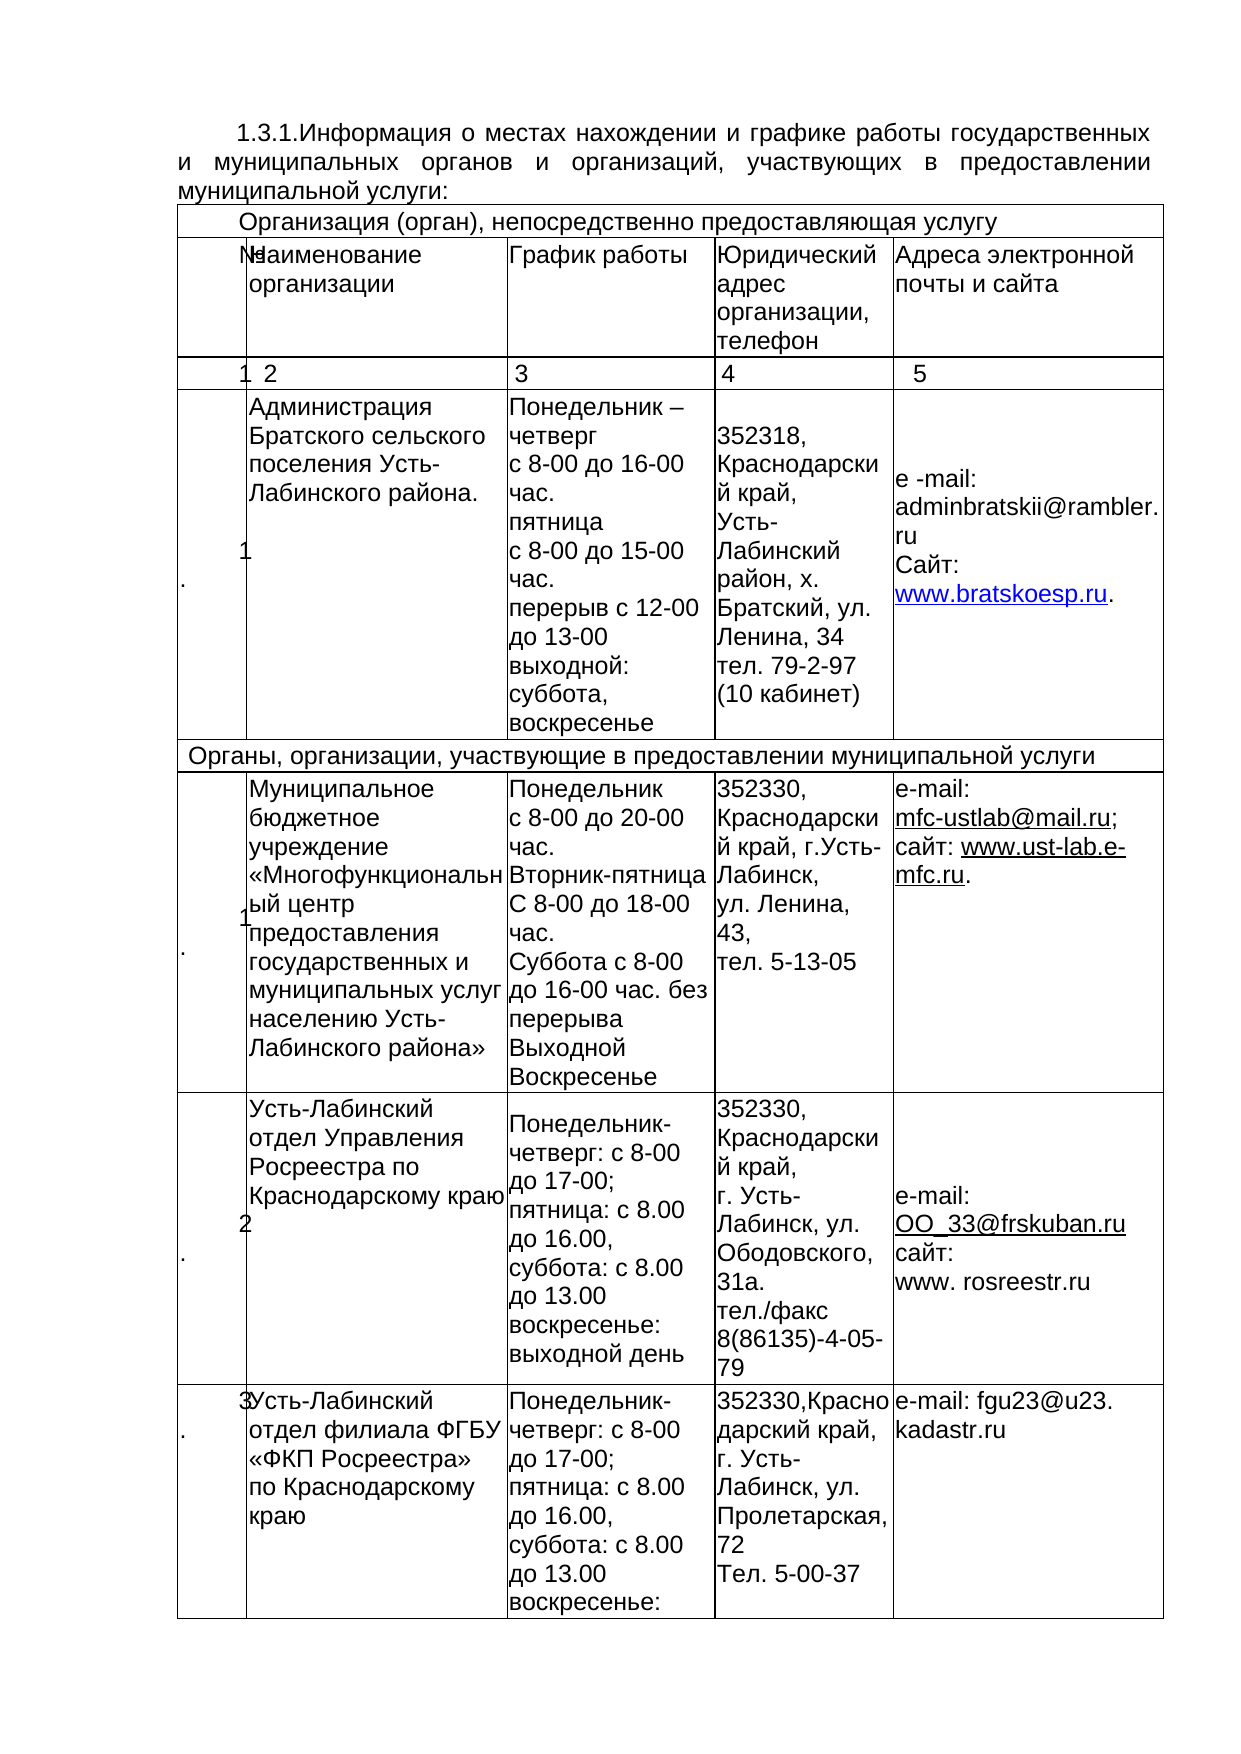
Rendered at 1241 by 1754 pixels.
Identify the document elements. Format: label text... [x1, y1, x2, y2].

table_cell Понедельник –четверг с 8-00 до 16-00 час. пятница с 8-00 до 15-00 час. перерыв с 12-00 до 13-00 выходной: суббота, воскресенье [508, 390, 714, 738]
table_cell е-mail: OO_33@frskuban.ru сайт: www. rosreestr.ru [894, 1093, 1163, 1383]
table_cell Наименование организации [247, 238, 507, 356]
table_cell Понедельник-четверг: с 8-00 до 17-00; пятница: с 8.00 до 16.00, суббота: с 8.00 до 13.00 воскресенье: выходной день [508, 1093, 714, 1383]
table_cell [247, 1385, 507, 1618]
table_cell Администрация Братского сельского поселения Усть-Лабинского района. [247, 390, 507, 738]
table_cell е-mail: mfc-ustlab@mail.ru; сайт: www.ust-lab.e-mfc.ru. [894, 773, 1163, 1092]
table_cell 3 [508, 358, 714, 389]
table_cell 2. [178, 1093, 246, 1383]
table_cell График работы [508, 238, 714, 356]
table_cell Адреса электронной почты и сайта [894, 238, 1163, 356]
table_cell Муниципальное бюджетное учреждение «Многофункциональный центр предоставления государственных и муниципальных услуг населению Усть-Лабинского района» [247, 773, 507, 1092]
table_cell 1 [178, 358, 246, 389]
table_cell Органы, организации, участвующие в предоставлении муниципальной услуги [178, 740, 1163, 771]
table_cell № [178, 238, 246, 356]
table_cell Понедельник с 8-00 до 20-00 час. Вторник-пятница С 8-00 до 18-00 час. Суббота с 8-00 до 16-00 час. без перерыва Выходной Воскресенье [508, 773, 714, 1092]
table_cell е -mail: adminbratskii@rambler.ru Сайт: www.bratskoesp.ru. [894, 390, 1163, 738]
table_cell 352318, Краснодарский край, Усть-Лабинский район, х. Братский, ул. Ленина, 34 тел. 79-2-97 (10 кабинет) [716, 390, 893, 738]
table_cell 2 [247, 358, 507, 389]
table_cell 1. [178, 773, 246, 1092]
table_cell 352330, Краснодарский край, г. Усть-Лабинск, ул. Ободовского, 31а. тел./факс 8(86135)-4-05-79 [716, 1093, 893, 1383]
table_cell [508, 1385, 714, 1618]
table_cell 3. [178, 1385, 246, 1618]
table_cell 4 [716, 358, 893, 389]
table_cell Юридический адрес организации, телефон [716, 238, 893, 356]
table_cell 1. [178, 390, 246, 738]
text 1.3.1.Информация о местах нахождении и графике работы государственных и муниципальных органов и организаций, участвующих в предоставлении муниципальной услуги: [177, 118, 1152, 204]
table_header Организация (орган), непосредственно предоставляющая услугу [178, 205, 1163, 237]
table_cell 352330, Краснодарский край, г.Усть-Лабинск, ул. Ленина, 43, тел. 5-13-05 [716, 773, 893, 1092]
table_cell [894, 1385, 1163, 1618]
table_cell Усть-Лабинский отдел Управления Росреестра по Краснодарскому краю [247, 1093, 507, 1383]
table_cell 5 [894, 358, 1163, 389]
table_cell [716, 1385, 893, 1618]
